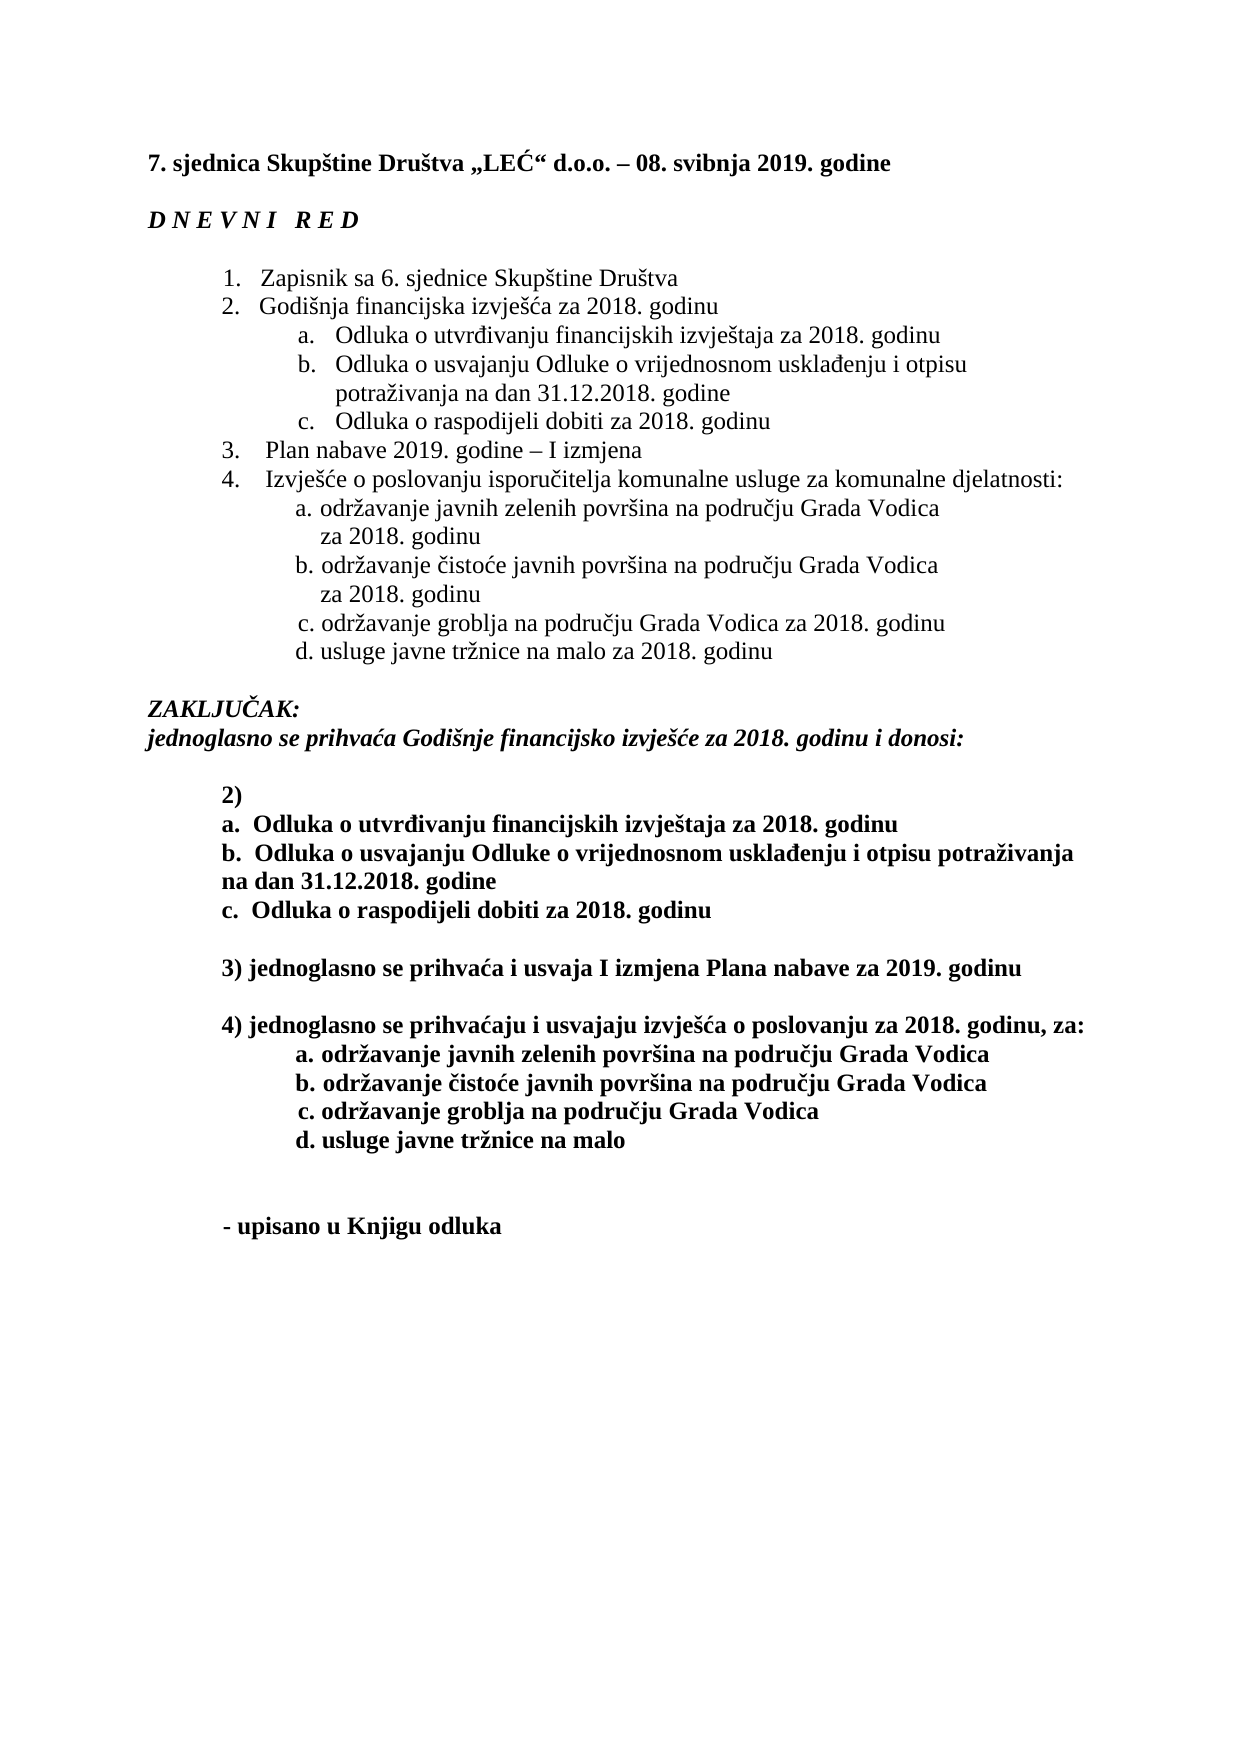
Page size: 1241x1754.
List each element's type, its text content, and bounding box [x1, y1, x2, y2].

text a. Odluka o utvrđivanju financijskih izvještaja za 2018. godinu [148, 809, 1093, 838]
text b. održavanje čistoće javnih površina na području Grada Vodica [221, 550, 1093, 579]
text za 2018. godinu [148, 579, 1093, 608]
list Odluka o usvajanju Odluke o vrijednosnom usklađenju i otpisu potraživanja na dan 31.12.2018. godine [298, 349, 1093, 406]
text b. Odluka o usvajanju Odluke o vrijednosnom usklađenju i otpisu potraživanja na dan 31.12.2018. godine [221, 838, 1093, 895]
subtitle D N E V N I R E D [148, 205, 1093, 234]
list Zapisnik sa 6. sjednice Skupštine Društva [223, 263, 1093, 291]
text a. održavanje javnih zelenih površina na području Grada Vodica [221, 493, 1093, 521]
text b. održavanje čistoće javnih površina na području Grada Vodica [221, 1068, 1093, 1096]
list Odluka o utvrđivanju financijskih izvještaja za 2018. godinu [298, 320, 1093, 349]
text a. održavanje javnih zelenih površina na području Grada Vodica [221, 1039, 1093, 1068]
text d. usluge javne tržnice na malo za 2018. godinu [221, 636, 1093, 665]
text d. usluge javne tržnice na malo [221, 1125, 1093, 1154]
text 4) jednoglasno se prihvaćaju i usvajaju izvješća o poslovanju za 2018. godinu, za: [148, 1010, 1093, 1039]
text za 2018. godinu [148, 521, 1093, 550]
text jednoglasno se prihvaća Godišnje financijsko izvješće za 2018. godinu i donosi: [148, 723, 1093, 751]
text - upisano u Knjigu odluka [223, 1211, 1093, 1240]
text c. održavanje groblja na području Grada Vodica za 2018. godinu [148, 608, 1093, 636]
text 4. Izvješće o poslovanju isporučitelja komunalne usluge za komunalne djelatnosti: [148, 464, 1093, 493]
text 3) jednoglasno se prihvaća i usvaja I izmjena Plana nabave za 2019. godinu [148, 953, 1093, 981]
text 3. Plan nabave 2019. godine – I izmjena [148, 435, 1093, 464]
text ZAKLJUČAK: [148, 694, 1093, 723]
text c. održavanje groblja na području Grada Vodica [148, 1096, 1093, 1125]
text c. Odluka o raspodijeli dobiti za 2018. godinu [148, 895, 1093, 924]
list Odluka o raspodijeli dobiti za 2018. godinu [298, 406, 1093, 435]
text 2. Godišnja financijska izvješća za 2018. godinu [185, 291, 1093, 320]
text 2) [221, 780, 1093, 809]
text 7. sjednica Skupštine Društva „LEĆ“ d.o.o. – 08. svibnja 2019. godine [148, 148, 1093, 176]
